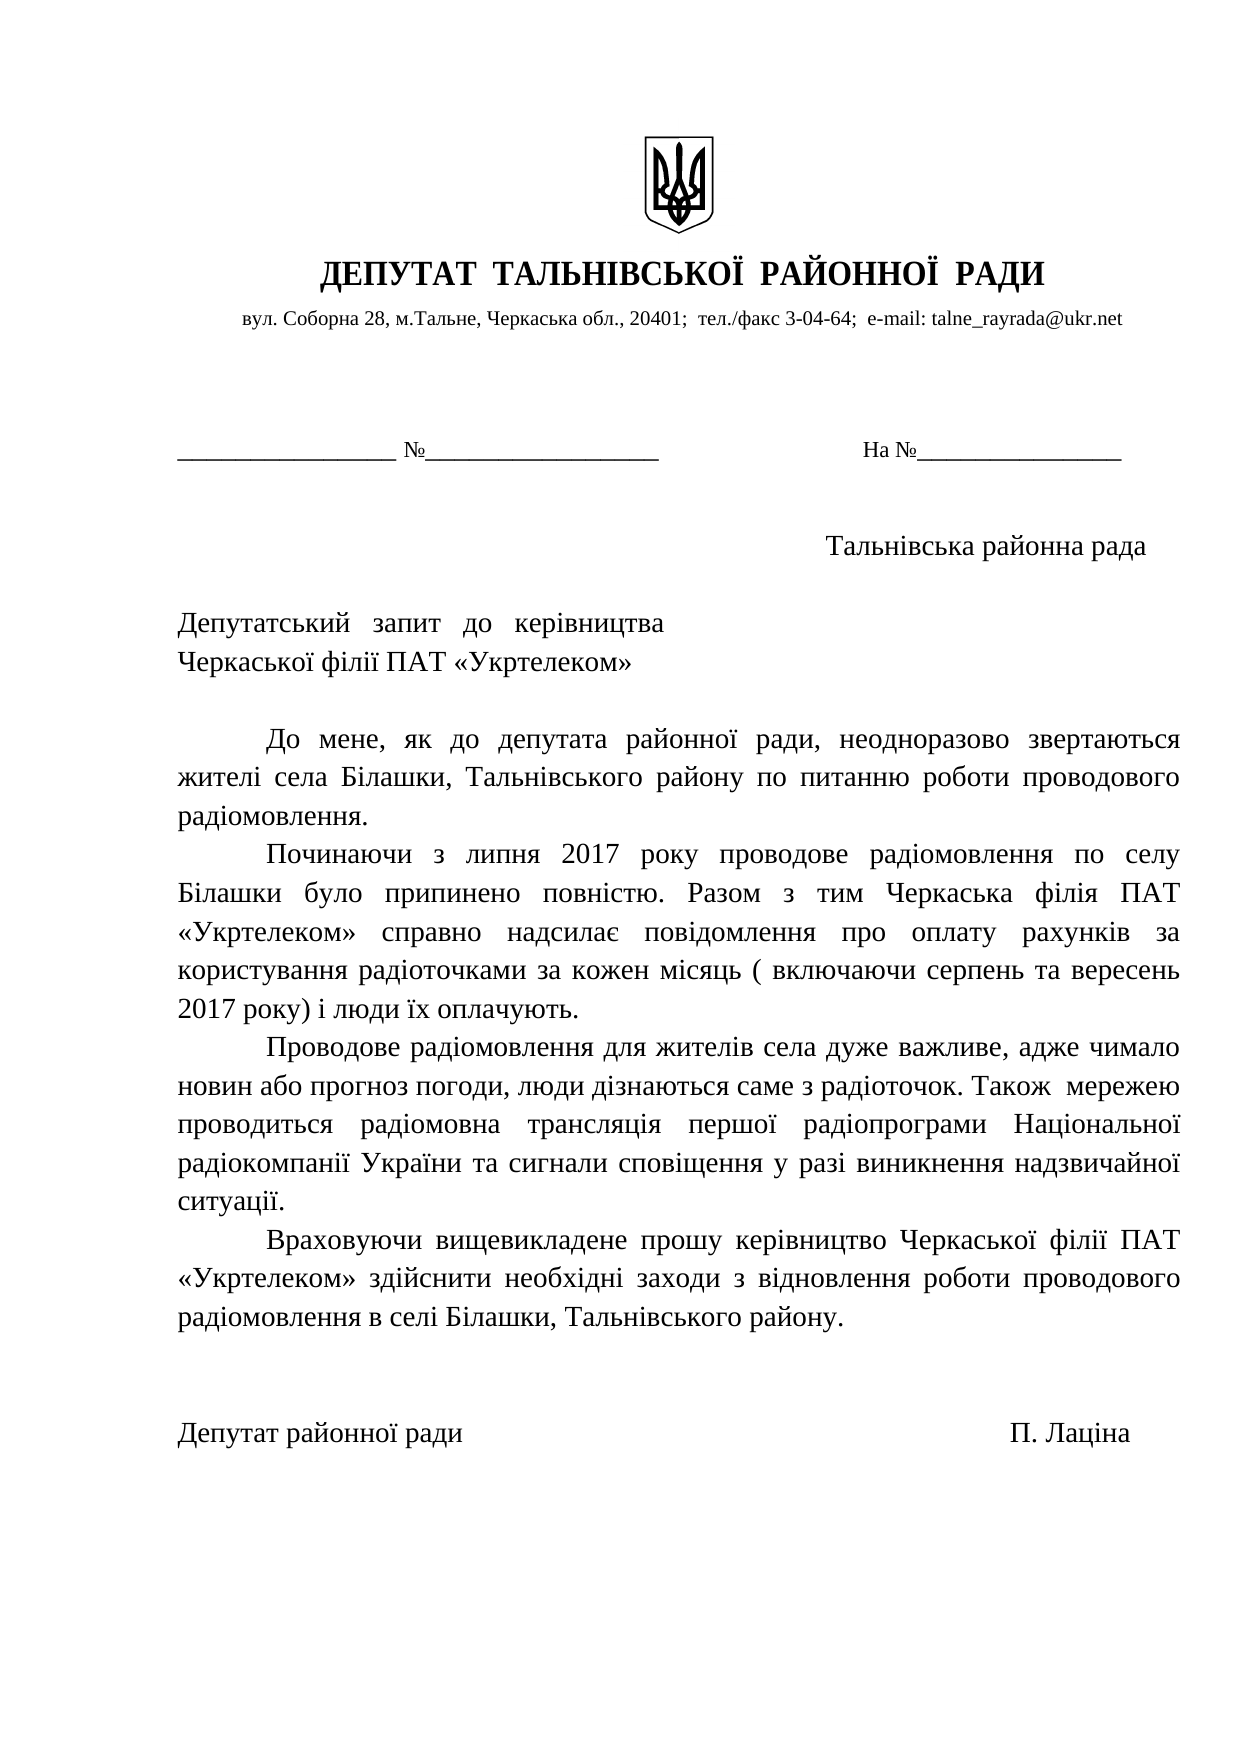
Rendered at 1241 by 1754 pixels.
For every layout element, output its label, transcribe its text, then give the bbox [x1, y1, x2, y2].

text Проводове радіомовлення для жителів села дуже важливе, адже чимало новин або прогноз погоди, люди дізнаються саме з радіоточок. Також мережею проводиться радіомовна трансляція першої радіопрограми Національної радіокомпанії України та сигнали сповіщення у разі виникнення надзвичайної ситуації. [177, 1029, 1181, 1217]
text Тальнівська районна рада [694, 528, 1181, 562]
picture [622, 118, 736, 252]
text До мене, як до депутата районної ради, неодноразово звертаються жителі села Білашки, Тальнівського району по питанню роботи проводового радіомовлення. [177, 721, 1181, 832]
text Депутат районної ради П. Лаціна [177, 1415, 1181, 1448]
text Депутатський запит до керівництва Черкаської філії ПАТ «Укртелеком» [177, 605, 664, 677]
text Враховуючи вищевикладене прошу керівництво Черкаської філії ПАТ «Укртелеком» здійснити необхідні заходи з відновлення роботи проводового радіомовлення в селі Білашки, Тальнівського району. [177, 1222, 1181, 1333]
text _______________ №________________ На №______________ [177, 430, 1187, 464]
text Починаючи з липня 2017 року проводове радіомовлення по селу Білашки було припинено повністю. Разом з тим Черкаська філія ПАТ «Укртелеком» справно надсилає повідомлення про оплату рахунків за користування радіоточками за кожен місяць ( включаючи серпень та вересень 2017 року) і люди їх оплачують. [177, 837, 1181, 1024]
text вул. Соборна 28, м.Тальне, Черкаська обл., 20401; тел./факс 3-04-64; е-mail: talne_rayrada@ukr.net [177, 305, 1187, 329]
text ДЕПУТАТ ТАЛЬНІВСЬКОЇ РАЙОННОЇ РАДИ [177, 252, 1187, 293]
